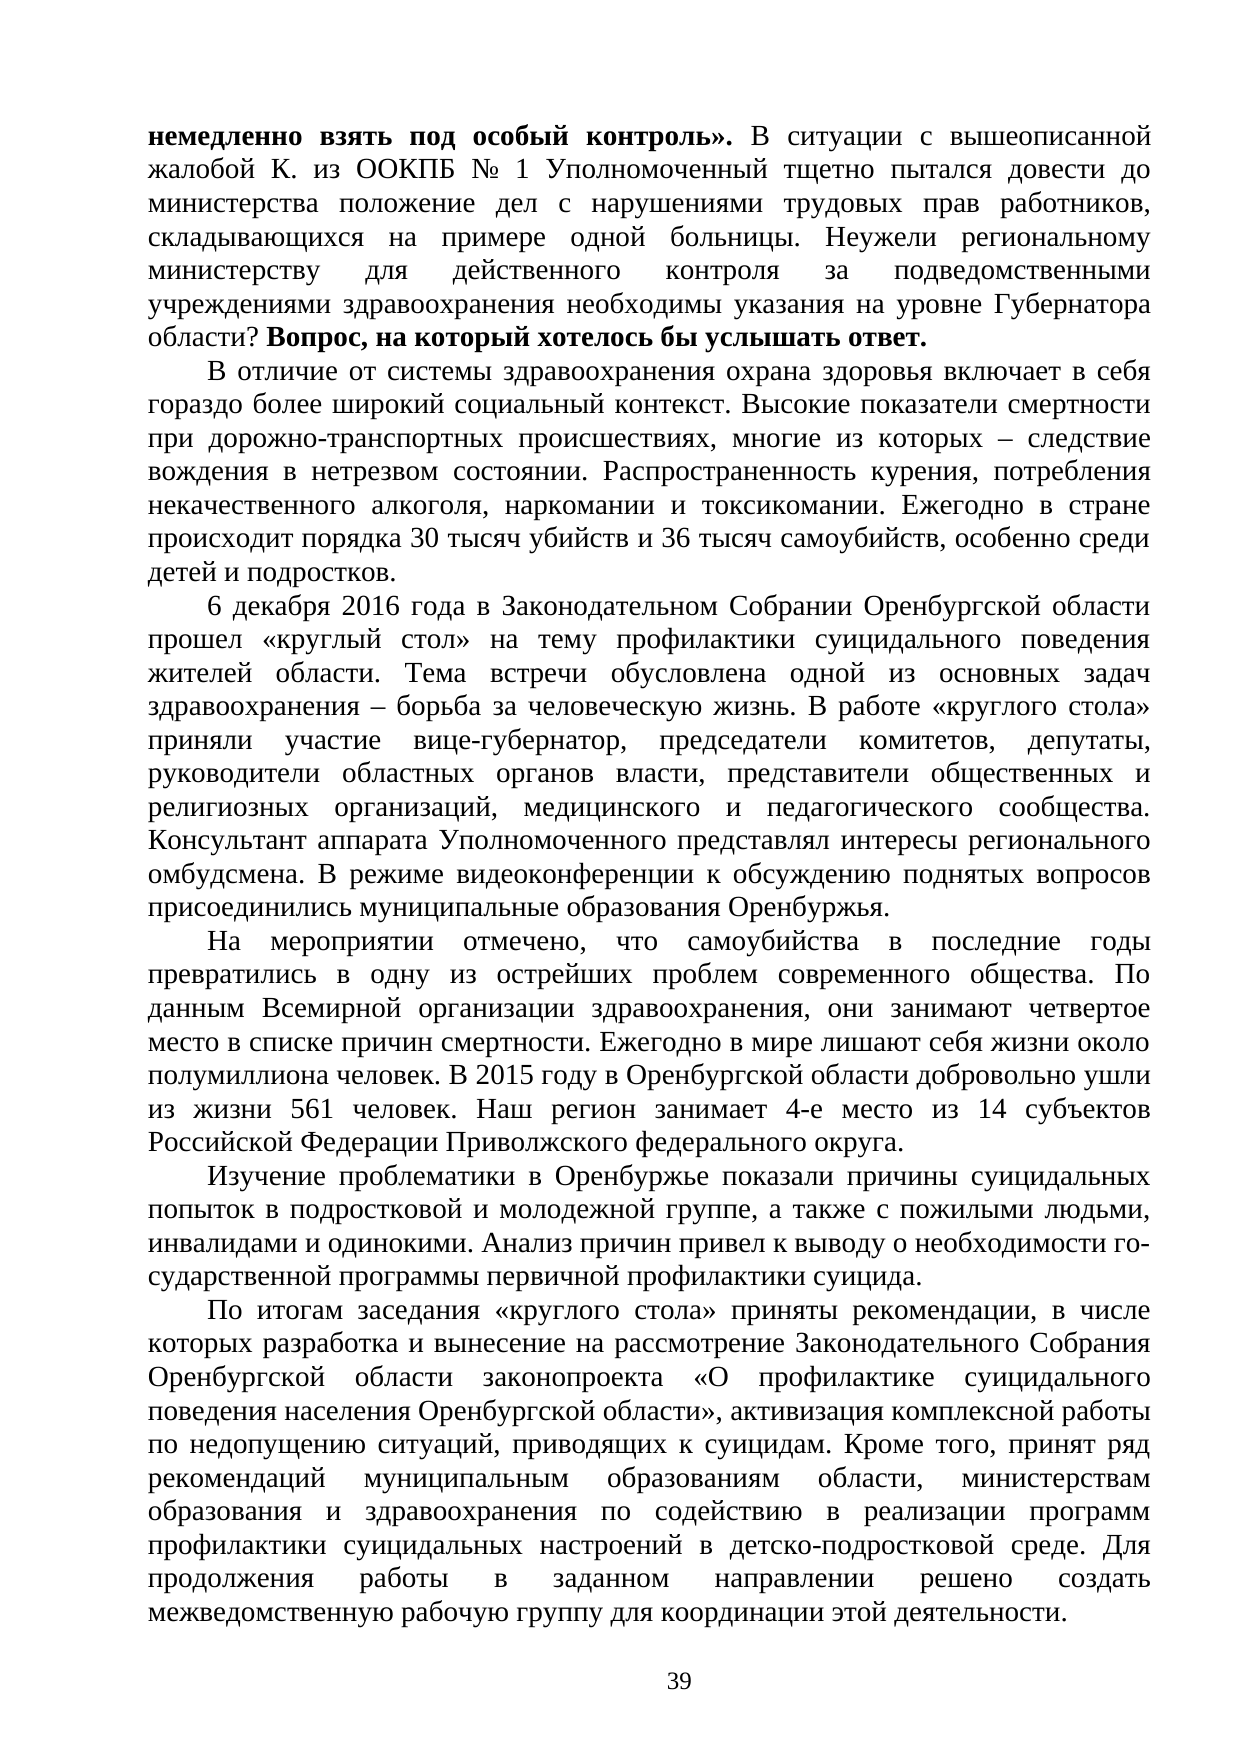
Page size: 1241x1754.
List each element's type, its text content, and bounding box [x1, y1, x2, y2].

text В отличие от системы здравоохранения охрана здоровья включает в себя гораздо более широкий социальный контекст. Высокие показатели смертности при дорожно-транспортных происшествиях, многие из которых – следствие вождения в нетрезвом состоянии. Распространенность курения, потребления некачественного алкоголя, наркомании и токсикомании. Ежегодно в стране происходит порядка 30 тысяч убийств и 36 тысяч самоубийств, особенно среди детей и подростков. [148, 353, 1152, 588]
text По итогам заседания «круглого стола» приняты рекомендации, в числе которых разработка и вынесение на рассмотрение Законодательного Собрания Оренбургской области законопроекта «О профилактике суицидального поведения населения Оренбургской области», активизация комплексной работы по недопущению ситуаций, приводящих к суицидам. Кроме того, принят ряд рекомендаций муниципальным образованиям области, министерствам образования и здравоохранения по содействию в реализации программ профилактики суицидальных настроений в детско-подростковой среде. Для продолжения работы в заданном направлении решено создать межведомственную рабочую группу для координации этой деятельности. [148, 1292, 1152, 1627]
text На мероприятии отмечено, что самоубийства в последние годы превратились в одну из острейших проблем современного общества. По данным Всемирной организации здравоохранения, они занимают четвертое место в списке причин смертности. Ежегодно в мире лишают себя жизни около полумиллиона человек. В 2015 году в Оренбургской области добровольно ушли из жизни 561 человек. Наш регион занимает 4-е место из 14 субъектов Российской Федерации Приволжского федерального округа. [148, 923, 1152, 1158]
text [148, 118, 1152, 353]
text Изучение проблематики в Оренбуржье показали причины суицидальных попыток в подростковой и молодежной группе, а также с пожилыми людьми, инвалидами и одинокими. Анализ причин привел к выводу о необходимости го-сударственной программы первичной профилактики суицида. [148, 1158, 1152, 1292]
text 6 декабря 2016 года в Законодательном Собрании Оренбургской области прошел «круглый стол» на тему профилактики суицидального поведения жителей области. Тема встречи обусловлена одной из основных задач здравоохранения – борьба за человеческую жизнь. В работе «круглого стола» приняли участие вице-губернатор, председатели комитетов, депутаты, руководители областных органов власти, представители общественных и религиозных организаций, медицинского и педагогического сообщества. Консультант аппарата Уполномоченного представлял интересы регионального омбудсмена. В режиме видеоконференции к обсуждению поднятых вопросов присоединились муниципальные образования Оренбуржья. [148, 588, 1152, 923]
